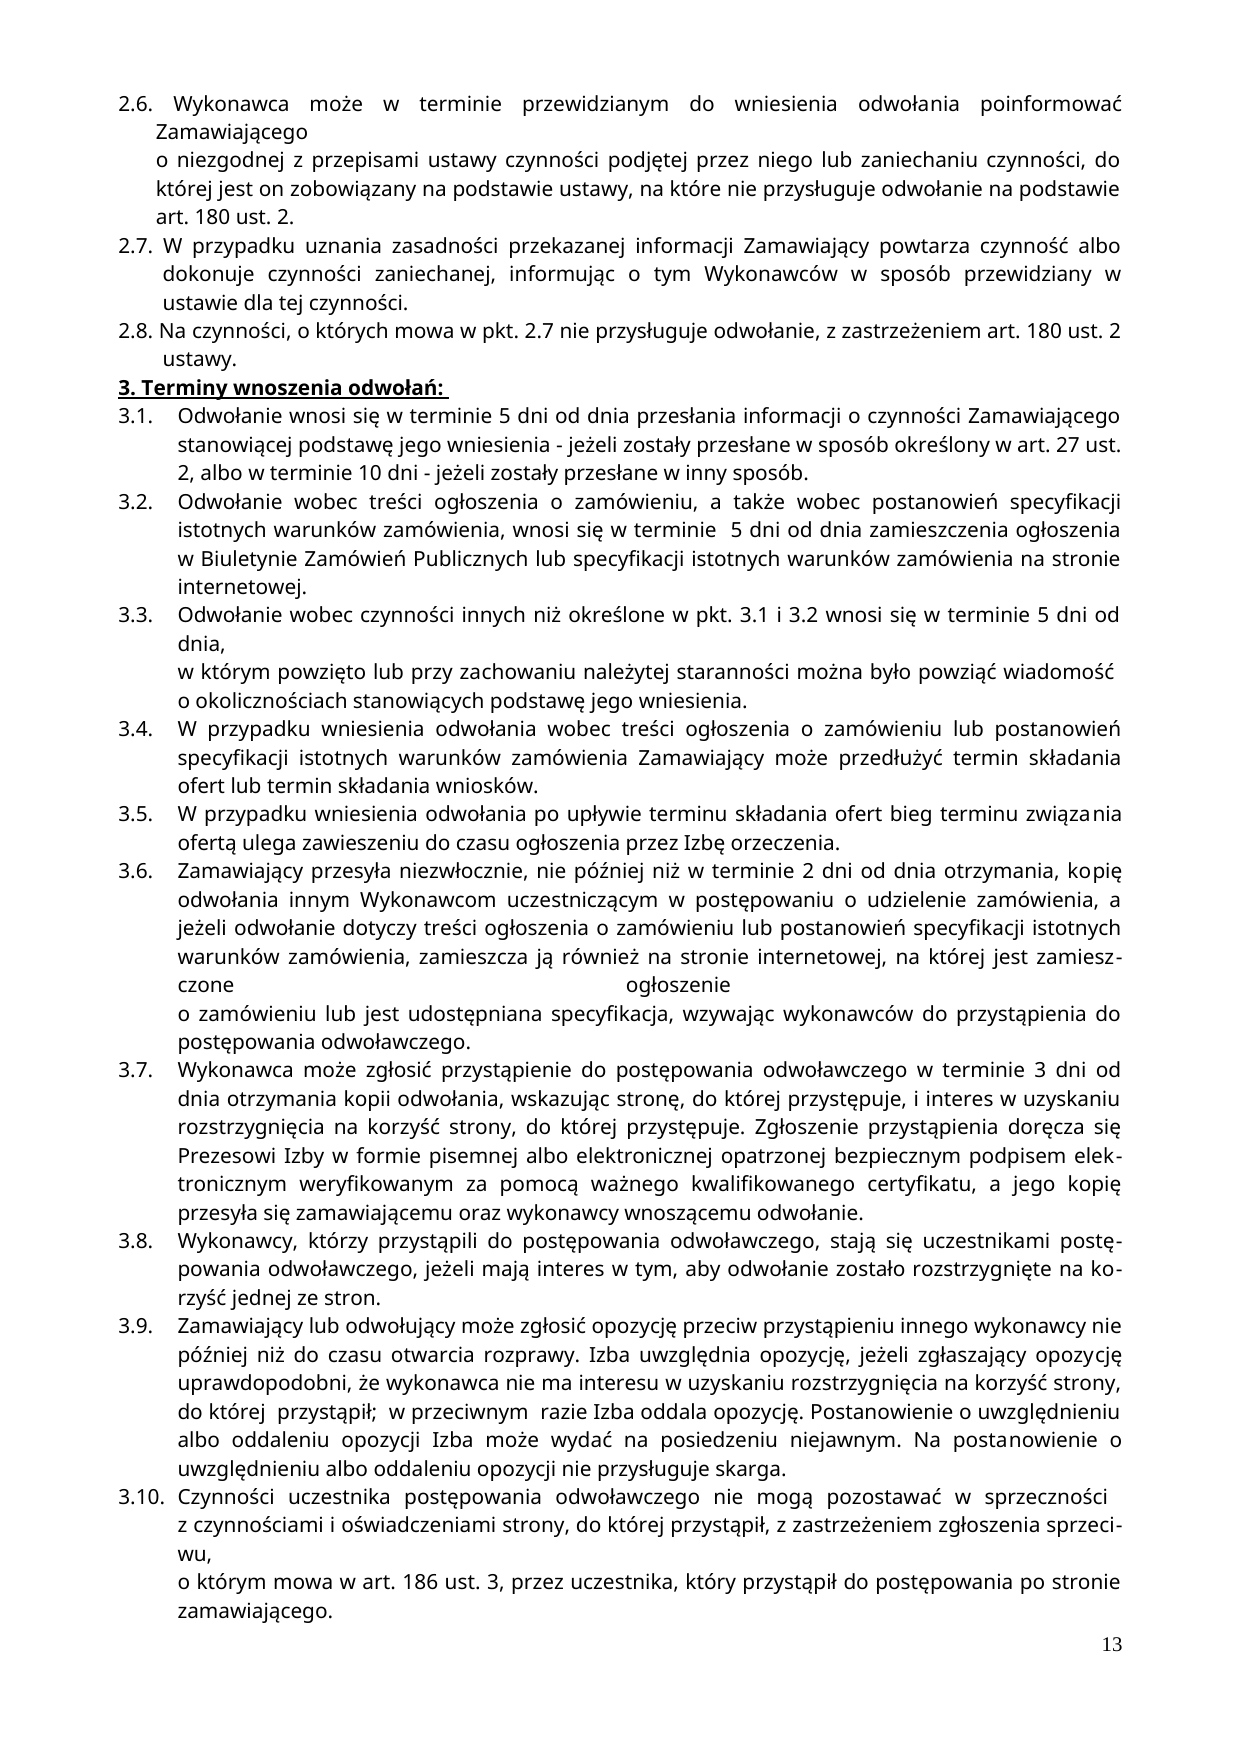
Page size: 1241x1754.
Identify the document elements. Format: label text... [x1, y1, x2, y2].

list Wykonawca może zgłosić przystąpienie do postępowania odwoławczego w terminie 3 dni od dnia otrzymania kopii odwołania, wskazując stronę, do której przystępuje, i interes w uzyskaniu rozstrzygnięcia na korzyść strony, do której przystępuje. Zgłoszenie przystąpienia doręcza się Prezesowi Izby w formie pisemnej albo elektronicznej opatrzonej bezpiecznym podpisem elektronicznym weryfikowanym za pomocą ważnego kwalifikowanego certyfikatu, a jego kopię przesyła się zamawiającemu oraz wykonawcy wnoszącemu odwołanie. [118, 1056, 1122, 1226]
list Odwołanie wobec treści ogłoszenia o zamówieniu, a także wobec postanowień specyfikacji istotnych warunków zamówienia, wnosi się w terminie 5 dni od dnia zamieszczenia ogłoszenia w Biuletynie Zamówień Publicznych lub specyfikacji istotnych warunków zamówienia na stronie internetowej. [118, 487, 1122, 601]
text 2.7. W przypadku uznania zasadności przekazanej informacji Zamawiający powtarza czynność albo dokonuje czynności zaniechanej, informując o tym Wykonawców w sposób przewidziany w ustawie dla tej czynności. [118, 231, 1122, 316]
list Wykonawcy, którzy przystąpili do postępowania odwoławczego, stają się uczestnikami postępowania odwoławczego, jeżeli mają interes w tym, aby odwołanie zostało rozstrzygnięte na korzyść jednej ze stron. [118, 1226, 1122, 1311]
list Odwołanie wnosi się w terminie 5 dni od dnia przesłania informacji o czynności Zamawiającego stanowiącej podstawę jego wniesienia - jeżeli zostały przesłane w sposób określony w art. 27 ust. 2, albo w terminie 10 dni - jeżeli zostały przesłane w inny sposób. [118, 401, 1122, 487]
list Odwołanie wobec czynności innych niż określone w pkt. 3.1 i 3.2 wnosi się w terminie 5 dni od dnia, w którym powzięto lub przy zachowaniu należytej staranności można było powziąć wiadomość o okolicznościach stanowiących podstawę jego wniesienia. [118, 601, 1122, 714]
list Czynności uczestnika postępowania odwoławczego nie mogą pozostawać w sprzeczności z czynnościami i oświadczeniami strony, do której przystąpił, z zastrzeżeniem zgłoszenia sprzeciwu, o którym mowa w art. 186 ust. 3, przez uczestnika, który przystąpił do postępowania po stronie zamawiającego. [118, 1482, 1122, 1624]
list Zamawiający lub odwołujący może zgłosić opozycję przeciw przystąpieniu innego wykonawcy nie później niż do czasu otwarcia rozprawy. Izba uwzględnia opozycję, jeżeli zgłaszający opozycję uprawdopodobni, że wykonawca nie ma interesu w uzyskaniu rozstrzygnięcia na korzyść strony, do której przystąpił; w przeciwnym razie Izba oddala opozycję. Postanowienie o uwzględnieniu albo oddaleniu opozycji Izba może wydać na posiedzeniu niejawnym. Na postanowienie o uwzględnieniu albo oddaleniu opozycji nie przysługuje skarga. [118, 1311, 1122, 1482]
list W przypadku wniesienia odwołania wobec treści ogłoszenia o zamówieniu lub postanowień specyfikacji istotnych warunków zamówienia Zamawiający może przedłużyć termin składania ofert lub termin składania wniosków. [118, 714, 1122, 799]
text 2.6. Wykonawca może w terminie przewidzianym do wniesienia odwołania poinformować Zamawiającego o niezgodnej z przepisami ustawy czynności podjętej przez niego lub zaniechaniu czynności, do której jest on zobowiązany na podstawie ustawy, na które nie przysługuje odwołanie na podstawie art. 180 ust. 2. [118, 89, 1122, 231]
list W przypadku wniesienia odwołania po upływie terminu składania ofert bieg terminu związania ofertą ulega zawieszeniu do czasu ogłoszenia przez Izbę orzeczenia. [118, 799, 1122, 856]
text 2.8. Na czynności, o których mowa w pkt. 2.7 nie przysługuje odwołanie, z zastrzeżeniem art. 180 ust. 2 ustawy. [118, 316, 1122, 373]
text 3. Terminy wnoszenia odwołań: [118, 373, 1122, 401]
list Zamawiający przesyła niezwłocznie, nie później niż w terminie 2 dni od dnia otrzymania, kopię odwołania innym Wykonawcom uczestniczącym w postępowaniu o udzielenie zamówienia, a jeżeli odwołanie dotyczy treści ogłoszenia o zamówieniu lub postanowień specyfikacji istotnych warunków zamówienia, zamieszcza ją również na stronie internetowej, na której jest zamieszczone ogłoszenie o zamówieniu lub jest udostępniana specyfikacja, wzywając wykonawców do przystąpienia do postępowania odwoławczego. [118, 856, 1122, 1056]
